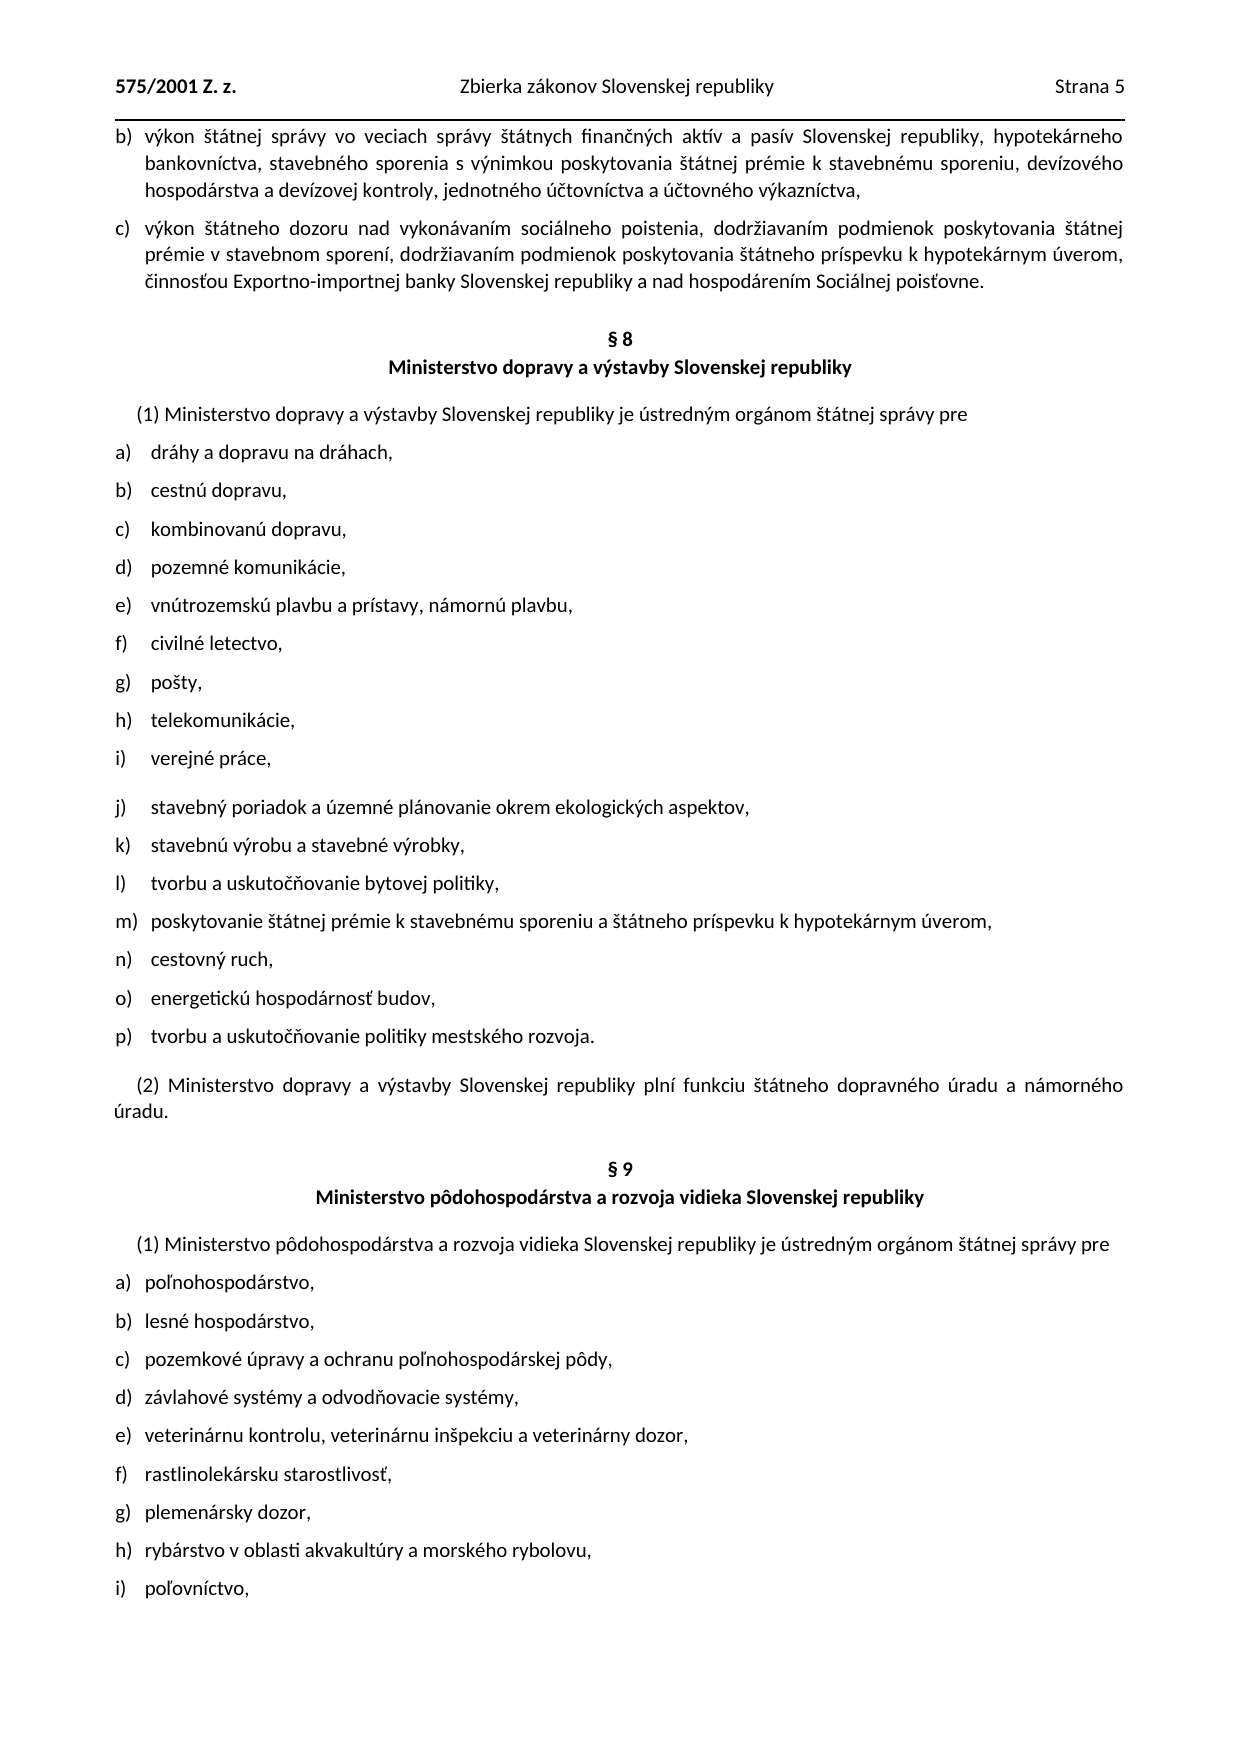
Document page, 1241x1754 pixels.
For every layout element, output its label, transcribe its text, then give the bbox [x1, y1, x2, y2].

list stavebný poriadok a územné plánovanie okrem ekologických aspektov, [115, 794, 1125, 819]
list pošty, [115, 669, 1125, 694]
list rastlinolekársku starostlivosť, [115, 1461, 1125, 1486]
list telekomunikácie, [115, 707, 1125, 732]
list dráhy a dopravu na dráhach, [115, 439, 1125, 465]
list výkon štátneho dozoru nad vykonávaním sociálneho poistenia, dodržiavaním podmienok poskytovania štátnej prémie v stavebnom sporení, dodržiavaním podmienok poskytovania štátneho príspevku k hypotekárnym úverom, činnosťou Exportno-importnej banky Slovenskej republiky a nad hospodárením Sociálnej poisťovne. [115, 215, 1125, 294]
list plemenársky dozor, [115, 1499, 1125, 1524]
list veterinárnu kontrolu, veterinárnu inšpekciu a veterinárny dozor, [115, 1422, 1125, 1448]
list cestnú dopravu, [115, 478, 1125, 503]
list tvorbu a uskutočňovanie bytovej politiky, [115, 870, 1125, 896]
list civilné letectvo, [115, 631, 1125, 656]
list výkon štátnej správy vo veciach správy štátnych finančných aktív a pasív Slovenskej republiky, hypotekárneho bankovníctva, stavebného sporenia s výnimkou poskytovania štátnej prémie k stavebnému sporeniu, devízového hospodárstva a devízovej kontroly, jednotného účtovníctva a účtovného výkazníctva, [115, 101, 1125, 202]
subtitle Ministerstvo dopravy a výstavby Slovenskej republiky [124, 354, 1116, 380]
text (1) Ministerstvo pôdohospodárstva a rozvoja vidieka Slovenskej republiky je ústredným orgánom štátnej správy pre [113, 1232, 1125, 1257]
text § 8 [124, 326, 1116, 351]
text § 9 [124, 1156, 1116, 1181]
list rybárstvo v oblasti akvakultúry a morského rybolovu, [115, 1537, 1125, 1563]
list poskytovanie štátnej prémie k stavebnému sporeniu a štátneho príspevku k hypotekárnym úverom, [115, 909, 1125, 934]
list lesné hospodárstvo, [115, 1308, 1125, 1333]
list energetickú hospodárnosť budov, [115, 985, 1125, 1010]
list poľnohospodárstvo, [115, 1269, 1125, 1295]
list verejné práce, [115, 745, 1125, 771]
list pozemné komunikácie, [115, 554, 1125, 579]
list závlahové systémy a odvodňovacie systémy, [115, 1384, 1125, 1410]
list stavebnú výrobu a stavebné výrobky, [115, 832, 1125, 858]
list tvorbu a uskutočňovanie politiky mestského rozvoja. [115, 1023, 1125, 1048]
list poľovníctvo, [115, 1575, 1125, 1601]
list pozemkové úpravy a ochranu poľnohospodárskej pôdy, [115, 1346, 1125, 1371]
list kombinovanú dopravu, [115, 516, 1125, 541]
text (2) Ministerstvo dopravy a výstavby Slovenskej republiky plní funkciu štátneho dopravného úradu a námorného úradu. [113, 1072, 1125, 1124]
text (1) Ministerstvo dopravy a výstavby Slovenskej republiky je ústredným orgánom štátnej správy pre [113, 401, 1125, 427]
list cestovný ruch, [115, 947, 1125, 972]
subtitle Ministerstvo pôdohospodárstva a rozvoja vidieka Slovenskej republiky [124, 1184, 1116, 1210]
list vnútrozemskú plavbu a prístavy, námornú plavbu, [115, 592, 1125, 618]
